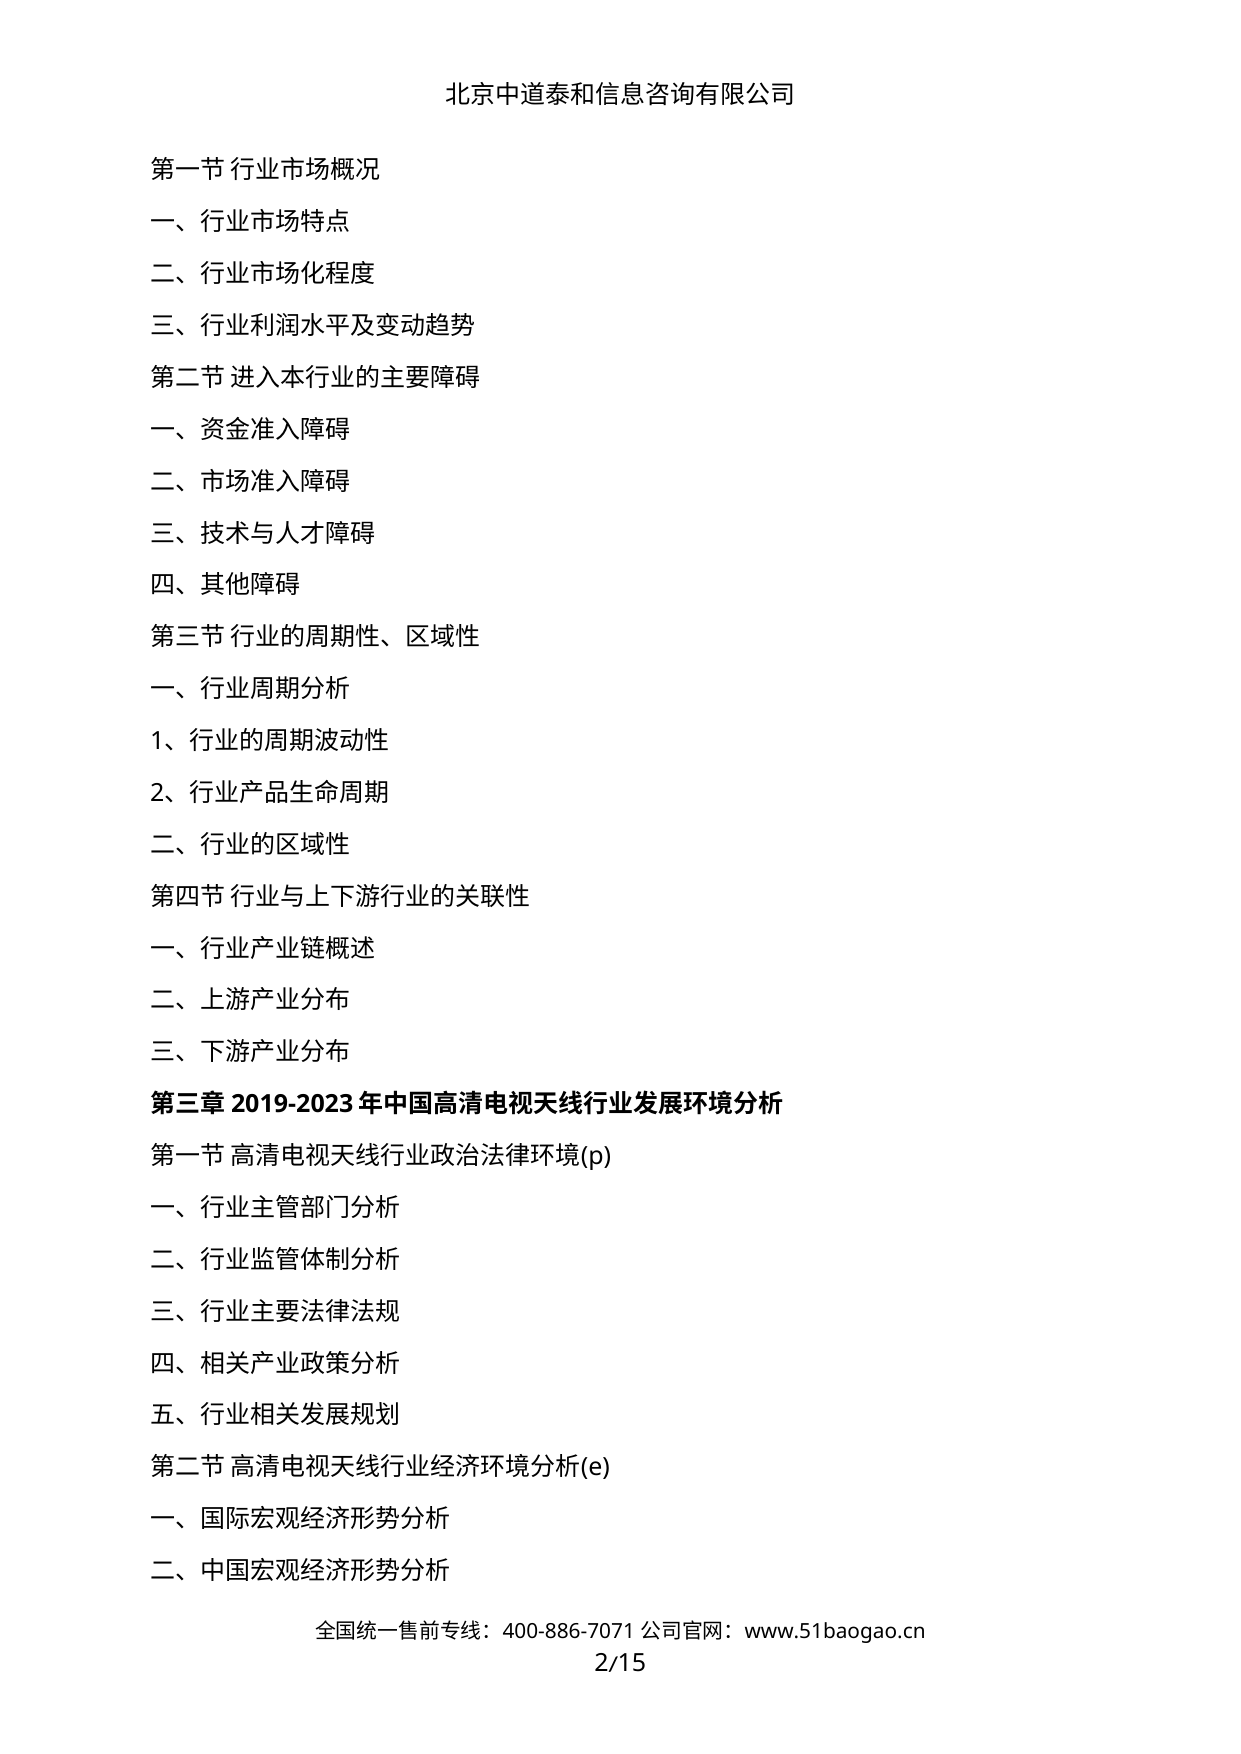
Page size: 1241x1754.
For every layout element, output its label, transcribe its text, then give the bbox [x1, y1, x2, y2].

text 五、行业相关发展规划 [150, 1395, 1090, 1431]
text 二、市场准入障碍 [150, 461, 1090, 497]
text 三、行业主要法律法规 [150, 1291, 1090, 1327]
text 一、资金准入障碍 [150, 409, 1090, 446]
text 四、相关产业政策分析 [150, 1343, 1090, 1379]
text 二、上游产业分布 [150, 980, 1090, 1016]
text 一、国际宏观经济形势分析 [150, 1499, 1090, 1535]
text 第一节 高清电视天线行业政治法律环境(p) [150, 1136, 1090, 1172]
text 第三节 行业的周期性、区域性 [150, 617, 1090, 653]
text 第一节 行业市场概况 [150, 150, 1090, 186]
text 三、行业利润水平及变动趋势 [150, 306, 1090, 342]
text 二、行业监管体制分析 [150, 1239, 1090, 1276]
text 二、行业的区域性 [150, 824, 1090, 861]
text 四、其他障碍 [150, 565, 1090, 601]
text 一、行业产业链概述 [150, 928, 1090, 964]
text 第三章 2019-2023年中国高清电视天线行业发展环境分析 [150, 1084, 1090, 1120]
text 2、行业产品生命周期 [150, 772, 1090, 809]
text 1、行业的周期波动性 [150, 721, 1090, 757]
text 第二节 进入本行业的主要障碍 [150, 357, 1090, 394]
text 二、行业市场化程度 [150, 254, 1090, 290]
text 三、下游产业分布 [150, 1032, 1090, 1068]
text 一、行业周期分析 [150, 669, 1090, 705]
text 第二节 高清电视天线行业经济环境分析(e) [150, 1447, 1090, 1483]
text 一、行业主管部门分析 [150, 1187, 1090, 1224]
text 三、技术与人才障碍 [150, 513, 1090, 549]
text 一、行业市场特点 [150, 202, 1090, 238]
text 二、中国宏观经济形势分析 [150, 1551, 1090, 1587]
text 第四节 行业与上下游行业的关联性 [150, 876, 1090, 912]
